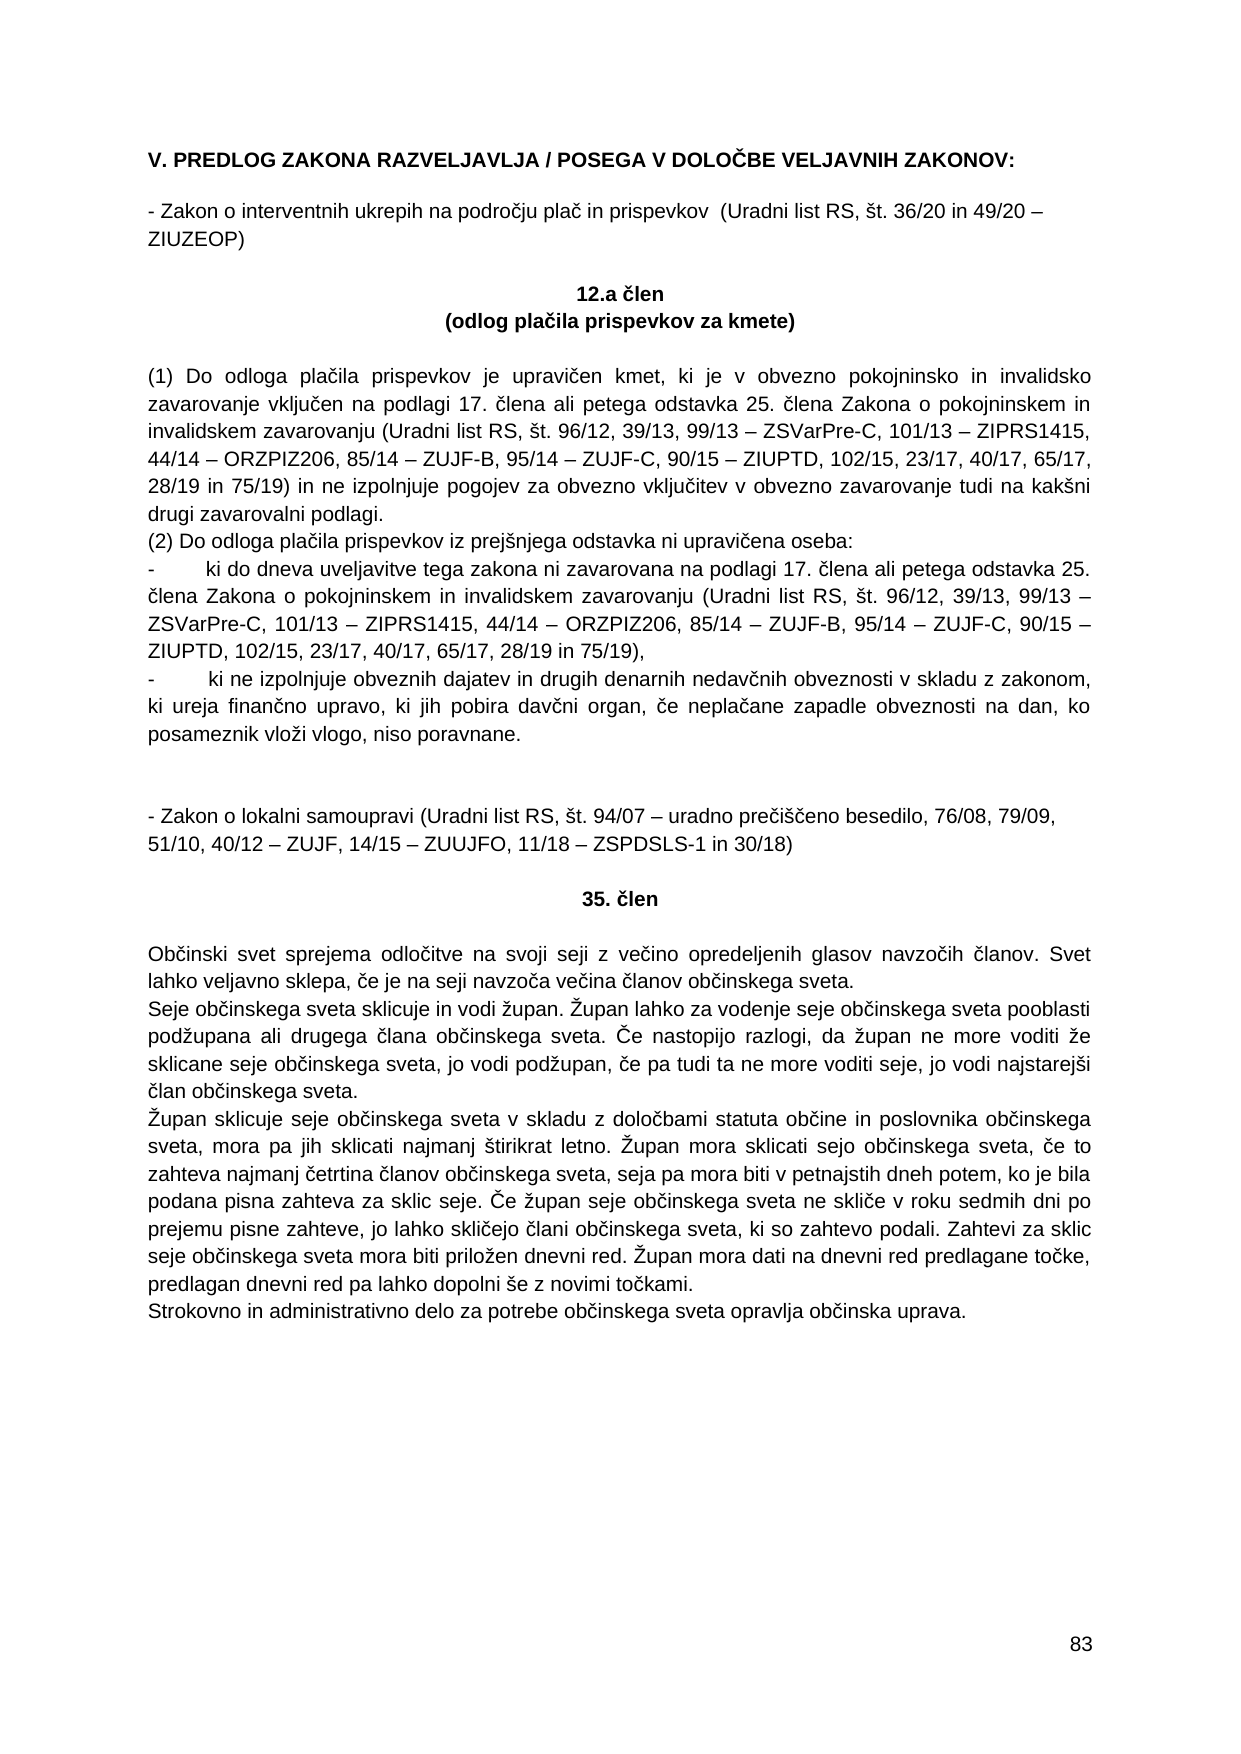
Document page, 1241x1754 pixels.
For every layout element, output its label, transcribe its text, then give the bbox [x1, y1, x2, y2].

text - ki do dneva uveljavitve tega zakona ni zavarovana na podlagi 17. člena ali petega odstavka 25. člena Zakona o pokojninskem in invalidskem zavarovanju (Uradni list RS, št. 96/12, 39/13, 99/13 – ZSVarPre-C, 101/13 – ZIPRS1415, 44/14 – ORZPIZ206, 85/14 – ZUJF-B, 95/14 – ZUJF-C, 90/15 – ZIUPTD, 102/15, 23/17, 40/17, 65/17, 28/19 in 75/19), [148, 557, 1092, 663]
text Seje občinskega sveta sklicuje in vodi župan. Župan lahko za vodenje seje občinskega sveta pooblasti podžupana ali drugega člana občinskega sveta. Če nastopijo razlogi, da župan ne more voditi že sklicane seje občinskega sveta, jo vodi podžupan, če pa tudi ta ne more voditi seje, jo vodi najstarejši član občinskega sveta. [148, 997, 1092, 1103]
text - Zakon o lokalni samoupravi (Uradni list RS, št. 94/07 – uradno prečiščeno besedilo, 76/08, 79/09, 51/10, 40/12 – ZUJF, 14/15 – ZUUJFO, 11/18 – ZSPDSLS-1 in 30/18) [148, 804, 1092, 856]
text (1) Do odloga plačila prispevkov je upravičen kmet, ki je v obvezno pokojninsko in invalidsko zavarovanje vključen na podlagi 17. člena ali petega odstavka 25. člena Zakona o pokojninskem in invalidskem zavarovanju (Uradni list RS, št. 96/12, 39/13, 99/13 – ZSVarPre-C, 101/13 – ZIPRS1415, 44/14 – ORZPIZ206, 85/14 – ZUJF-B, 95/14 – ZUJF-C, 90/15 – ZIUPTD, 102/15, 23/17, 40/17, 65/17, 28/19 in 75/19) in ne izpolnjuje pogojev za obvezno vključitev v obvezno zavarovanje tudi na kakšni drugi zavarovalni podlagi. [148, 364, 1092, 526]
text Strokovno in administrativno delo za potrebe občinskega sveta opravlja občinska uprava. [148, 1299, 1092, 1323]
text 12.a člen [148, 282, 1092, 306]
text (odlog plačila prispevkov za kmete) [148, 309, 1092, 333]
text V. PREDLOG ZAKONA RAZVELJAVLJA / POSEGA V DOLOČBE VELJAVNIH ZAKONOV: [148, 148, 1092, 172]
text 35. člen [148, 887, 1092, 911]
text - ki ne izpolnjuje obveznih dajatev in drugih denarnih nedavčnih obveznosti v skladu z zakonom, ki ureja finančno upravo, ki jih pobira davčni organ, če neplačane zapadle obveznosti na dan, ko posameznik vloži vlogo, niso poravnane. [148, 667, 1092, 746]
text Župan sklicuje seje občinskega sveta v skladu z določbami statuta občine in poslovnika občinskega sveta, mora pa jih sklicati najmanj štirikrat letno. Župan mora sklicati sejo občinskega sveta, če to zahteva najmanj četrtina članov občinskega sveta, seja pa mora biti v petnajstih dneh potem, ko je bila podana pisna zahteva za sklic seje. Če župan seje občinskega sveta ne skliče v roku sedmih dni po prejemu pisne zahteve, jo lahko skličejo člani občinskega sveta, ki so zahtevo podali. Zahtevi za sklic seje občinskega sveta mora biti priložen dnevni red. Župan mora dati na dnevni red predlagane točke, predlagan dnevni red pa lahko dopolni še z novimi točkami. [148, 1107, 1092, 1296]
text (2) Do odloga plačila prispevkov iz prejšnjega odstavka ni upravičena oseba: [148, 529, 1092, 553]
text Občinski svet sprejema odločitve na svoji seji z večino opredeljenih glasov navzočih članov. Svet lahko veljavno sklepa, če je na seji navzoča večina članov občinskega sveta. [148, 942, 1092, 993]
text - Zakon o interventnih ukrepih na področju plač in prispevkov (Uradni list RS, št. 36/20 in 49/20 – ZIUZEOP) [148, 199, 1092, 251]
